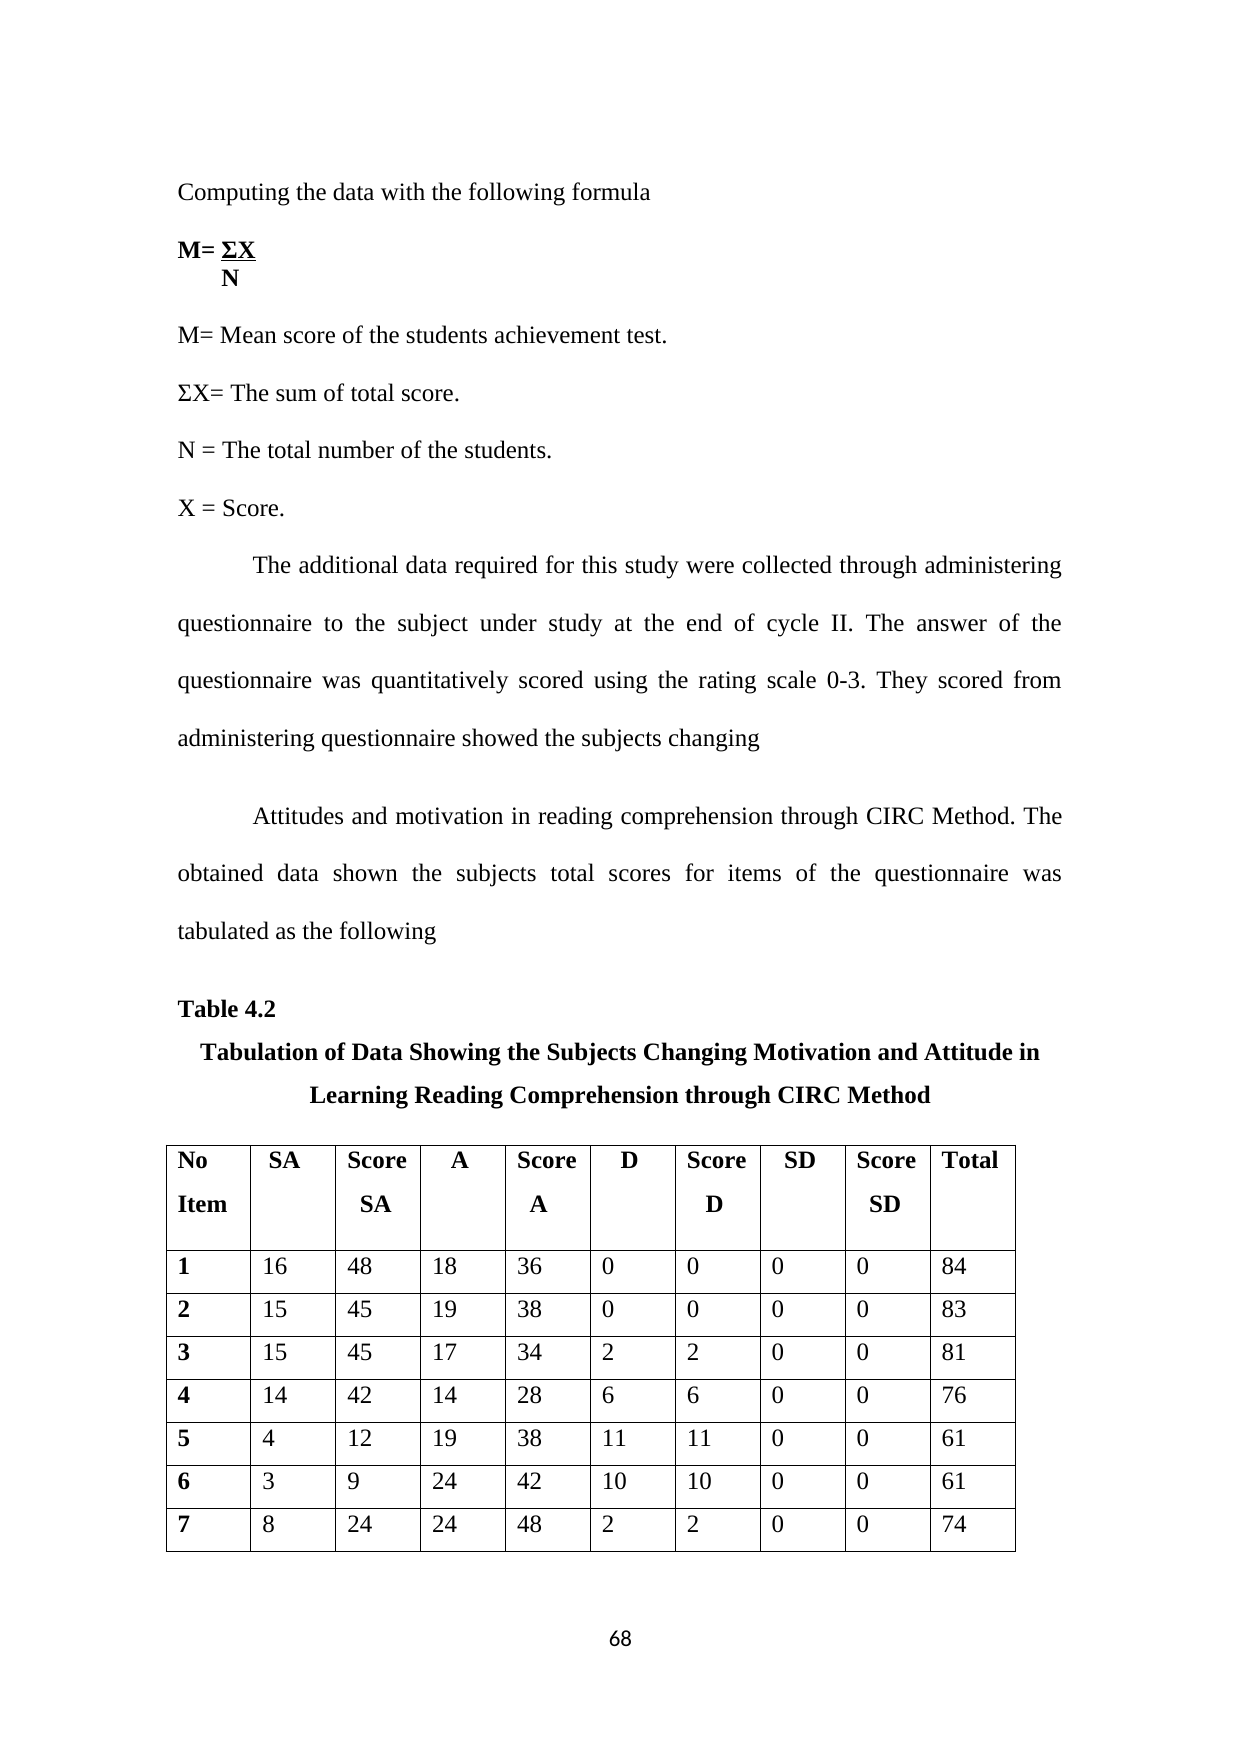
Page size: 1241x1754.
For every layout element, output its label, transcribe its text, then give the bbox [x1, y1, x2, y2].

table_cell 0 [761, 1509, 845, 1551]
table_cell 0 [846, 1251, 930, 1293]
table_cell 2 [676, 1337, 760, 1379]
table_cell 19 [421, 1423, 505, 1465]
table_cell 83 [931, 1294, 1015, 1336]
table_cell 28 [506, 1380, 590, 1422]
table_cell 0 [761, 1466, 845, 1508]
table_cell 38 [506, 1423, 590, 1465]
table_cell 19 [421, 1294, 505, 1336]
table_cell 0 [846, 1294, 930, 1336]
table_cell 11 [591, 1423, 675, 1465]
table_cell 0 [761, 1380, 845, 1422]
text N = The total number of the students. [177, 435, 1063, 464]
table_cell 34 [506, 1337, 590, 1379]
table_cell 7 [167, 1509, 250, 1551]
table_cell 8 [251, 1509, 335, 1551]
table_cell 81 [931, 1337, 1015, 1379]
table_cell 61 [931, 1423, 1015, 1465]
table_cell 18 [421, 1251, 505, 1293]
table_cell 17 [421, 1337, 505, 1379]
table_cell 48 [506, 1509, 590, 1551]
table_cell 2 [591, 1509, 675, 1551]
table_cell 2 [167, 1294, 250, 1336]
table_cell 42 [506, 1466, 590, 1508]
table_cell 14 [251, 1380, 335, 1422]
text M= ΣX [177, 235, 1063, 263]
table_cell 0 [846, 1337, 930, 1379]
table_cell 2 [591, 1337, 675, 1379]
table_cell 4 [251, 1423, 335, 1465]
table_header Score A [506, 1146, 590, 1250]
table_header A [421, 1146, 505, 1250]
table_cell 12 [336, 1423, 420, 1465]
text Tabulation of Data Showing the Subjects Changing Motivation and Attitude in Learning Reading Comprehension through CIRC Method [177, 1037, 1063, 1109]
table_cell 3 [251, 1466, 335, 1508]
table_cell 0 [761, 1423, 845, 1465]
table_cell 0 [676, 1251, 760, 1293]
text Table 4.2 [177, 994, 1063, 1023]
table_cell 5 [167, 1423, 250, 1465]
table_cell 10 [676, 1466, 760, 1508]
table_cell 2 [676, 1509, 760, 1551]
text The additional data required for this study were collected through administering questionnaire to the subject under study at the end of cycle II. The answer of the questionnaire was quantitatively scored using the rating scale 0-3. They scored from administering questionnaire showed the subjects changing [177, 550, 1063, 751]
table_cell 76 [931, 1380, 1015, 1422]
table_cell 4 [167, 1380, 250, 1422]
table_cell 16 [251, 1251, 335, 1293]
table_cell 24 [421, 1466, 505, 1508]
table_header No Item [167, 1146, 250, 1250]
table_cell 0 [761, 1294, 845, 1336]
table_header SA [251, 1146, 335, 1250]
text Attitudes and motivation in reading comprehension through CIRC Method. The obtained data shown the subjects total scores for items of the questionnaire was tabulated as the following [177, 801, 1063, 945]
table_cell 0 [591, 1294, 675, 1336]
text Computing the data with the following formula [177, 177, 1063, 206]
table_cell 42 [336, 1380, 420, 1422]
table_cell 15 [251, 1337, 335, 1379]
table_cell 38 [506, 1294, 590, 1336]
table_cell 24 [336, 1509, 420, 1551]
table_cell 0 [591, 1251, 675, 1293]
table_header Score SD [846, 1146, 930, 1250]
table_cell 1 [167, 1251, 250, 1293]
table_cell 9 [336, 1466, 420, 1508]
text X = Score. [177, 493, 1063, 521]
table_header D [591, 1146, 675, 1250]
table_cell 74 [931, 1509, 1015, 1551]
table_cell 48 [336, 1251, 420, 1293]
table_cell 84 [931, 1251, 1015, 1293]
table_cell 15 [251, 1294, 335, 1336]
table_cell 36 [506, 1251, 590, 1293]
table_header Score SA [336, 1146, 420, 1250]
table_cell 45 [336, 1294, 420, 1336]
table_cell 6 [676, 1380, 760, 1422]
table_cell 0 [846, 1509, 930, 1551]
text M= Mean score of the students achievement test. [177, 320, 1063, 349]
table_cell 0 [846, 1380, 930, 1422]
table_cell 6 [167, 1466, 250, 1508]
table_cell 11 [676, 1423, 760, 1465]
table_cell 45 [336, 1337, 420, 1379]
table_cell 6 [591, 1380, 675, 1422]
table_cell 14 [421, 1380, 505, 1422]
text N [177, 263, 1063, 292]
text ΣX= The sum of total score. [177, 378, 1063, 406]
table_cell 0 [761, 1251, 845, 1293]
table_cell 0 [676, 1294, 760, 1336]
table_header Score D [676, 1146, 760, 1250]
table_cell 0 [761, 1337, 845, 1379]
table_cell 10 [591, 1466, 675, 1508]
table_cell 61 [931, 1466, 1015, 1508]
table_cell 0 [846, 1423, 930, 1465]
table_cell 3 [167, 1337, 250, 1379]
table_header SD [761, 1146, 845, 1250]
table_cell 24 [421, 1509, 505, 1551]
table_header Total [931, 1146, 1015, 1250]
table_cell 0 [846, 1466, 930, 1508]
